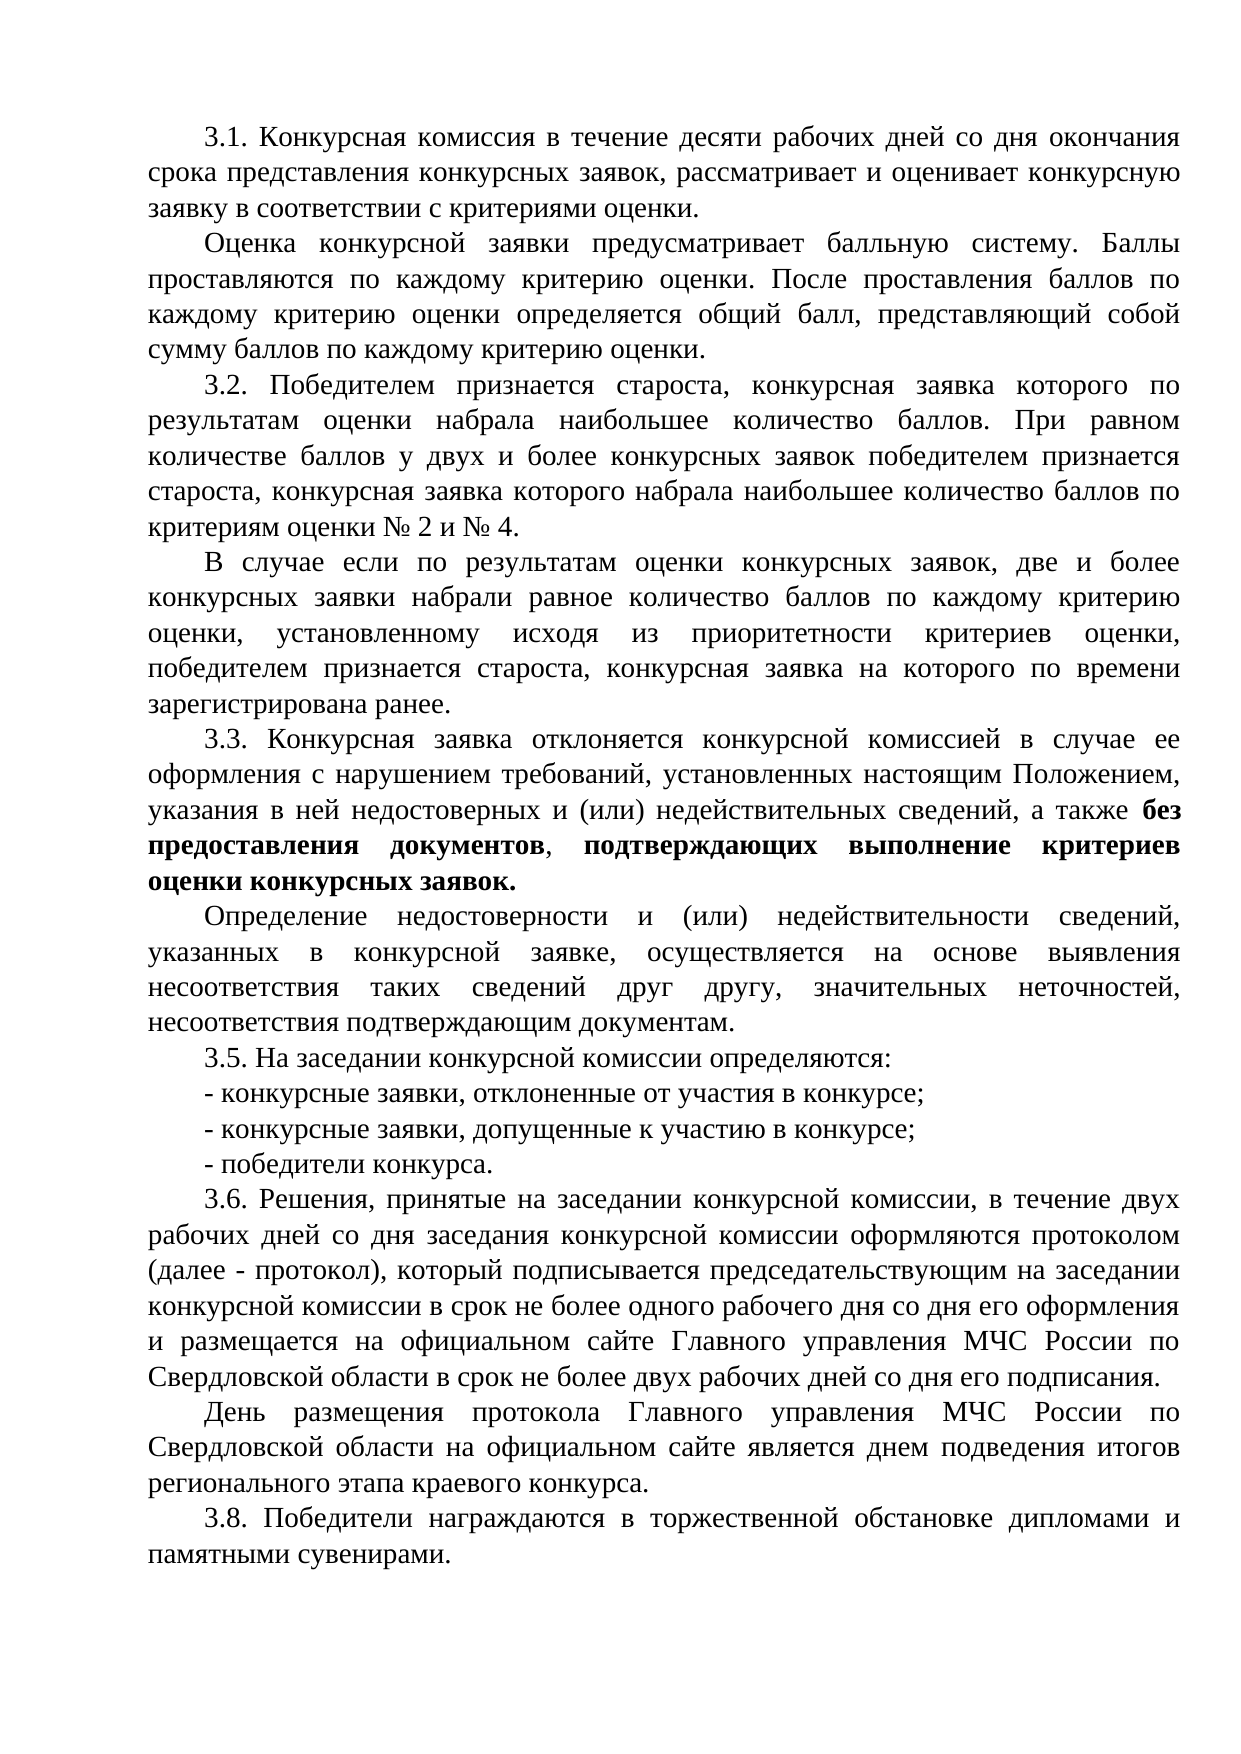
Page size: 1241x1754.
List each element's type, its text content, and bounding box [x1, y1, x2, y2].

text - конкурсные заявки, допущенные к участию в конкурсе; [148, 1110, 1181, 1145]
text 3.3. Конкурсная заявка отклоняется конкурсной комиссией в случае ее оформления с нарушением требований, установленных настоящим Положением, указания в ней недостоверных и (или) недействительных сведений, а также без предоставления документов, подтверждающих выполнение критериев оценки конкурсных заявок. [148, 720, 1181, 897]
text 3.6. Решения, принятые на заседании конкурсной комиссии, в течение двух рабочих дней со дня заседания конкурсной комиссии оформляются протоколом (далее - протокол), который подписывается председательствующим на заседании конкурсной комиссии в срок не более одного рабочего дня со дня его оформления и размещается на официальном сайте Главного управления МЧС России по Свердловской области в срок не более двух рабочих дней со дня его подписания. [148, 1181, 1181, 1393]
text 3.8. Победители награждаются в торжественной обстановке дипломами и памятными сувенирами. [148, 1499, 1181, 1570]
text 3.5. На заседании конкурсной комиссии определяются: [148, 1039, 1181, 1074]
text - конкурсные заявки, отклоненные от участия в конкурсе; [148, 1074, 1181, 1110]
text В случае если по результатам оценки конкурсных заявок, две и более конкурсных заявки набрали равное количество баллов по каждому критерию оценки, установленному исходя из приоритетности критериев оценки, победителем признается староста, конкурсная заявка на которого по времени зарегистрирована ранее. [148, 543, 1181, 720]
text 3.1. Конкурсная комиссия в течение десяти рабочих дней со дня окончания срока представления конкурсных заявок, рассматривает и оценивает конкурсную заявку в соответствии с критериями оценки. [148, 118, 1181, 224]
text День размещения протокола Главного управления МЧС России по Свердловской области на официальном сайте является днем подведения итогов регионального этапа краевого конкурса. [148, 1393, 1181, 1499]
text Оценка конкурсной заявки предусматривает балльную систему. Баллы проставляются по каждому критерию оценки. После проставления баллов по каждому критерию оценки определяется общий балл, представляющий собой сумму баллов по каждому критерию оценки. [148, 224, 1181, 366]
text - победители конкурса. [148, 1145, 1181, 1181]
text Определение недостоверности и (или) недействительности сведений, указанных в конкурсной заявке, осуществляется на основе выявления несоответствия таких сведений друг другу, значительных неточностей, несоответствия подтверждающим документам. [148, 897, 1181, 1039]
text 3.2. Победителем признается староста, конкурсная заявка которого по результатам оценки набрала наибольшее количество баллов. При равном количестве баллов у двух и более конкурсных заявок победителем признается староста, конкурсная заявка которого набрала наибольшее количество баллов по критериям оценки № 2 и № 4. [148, 366, 1181, 543]
